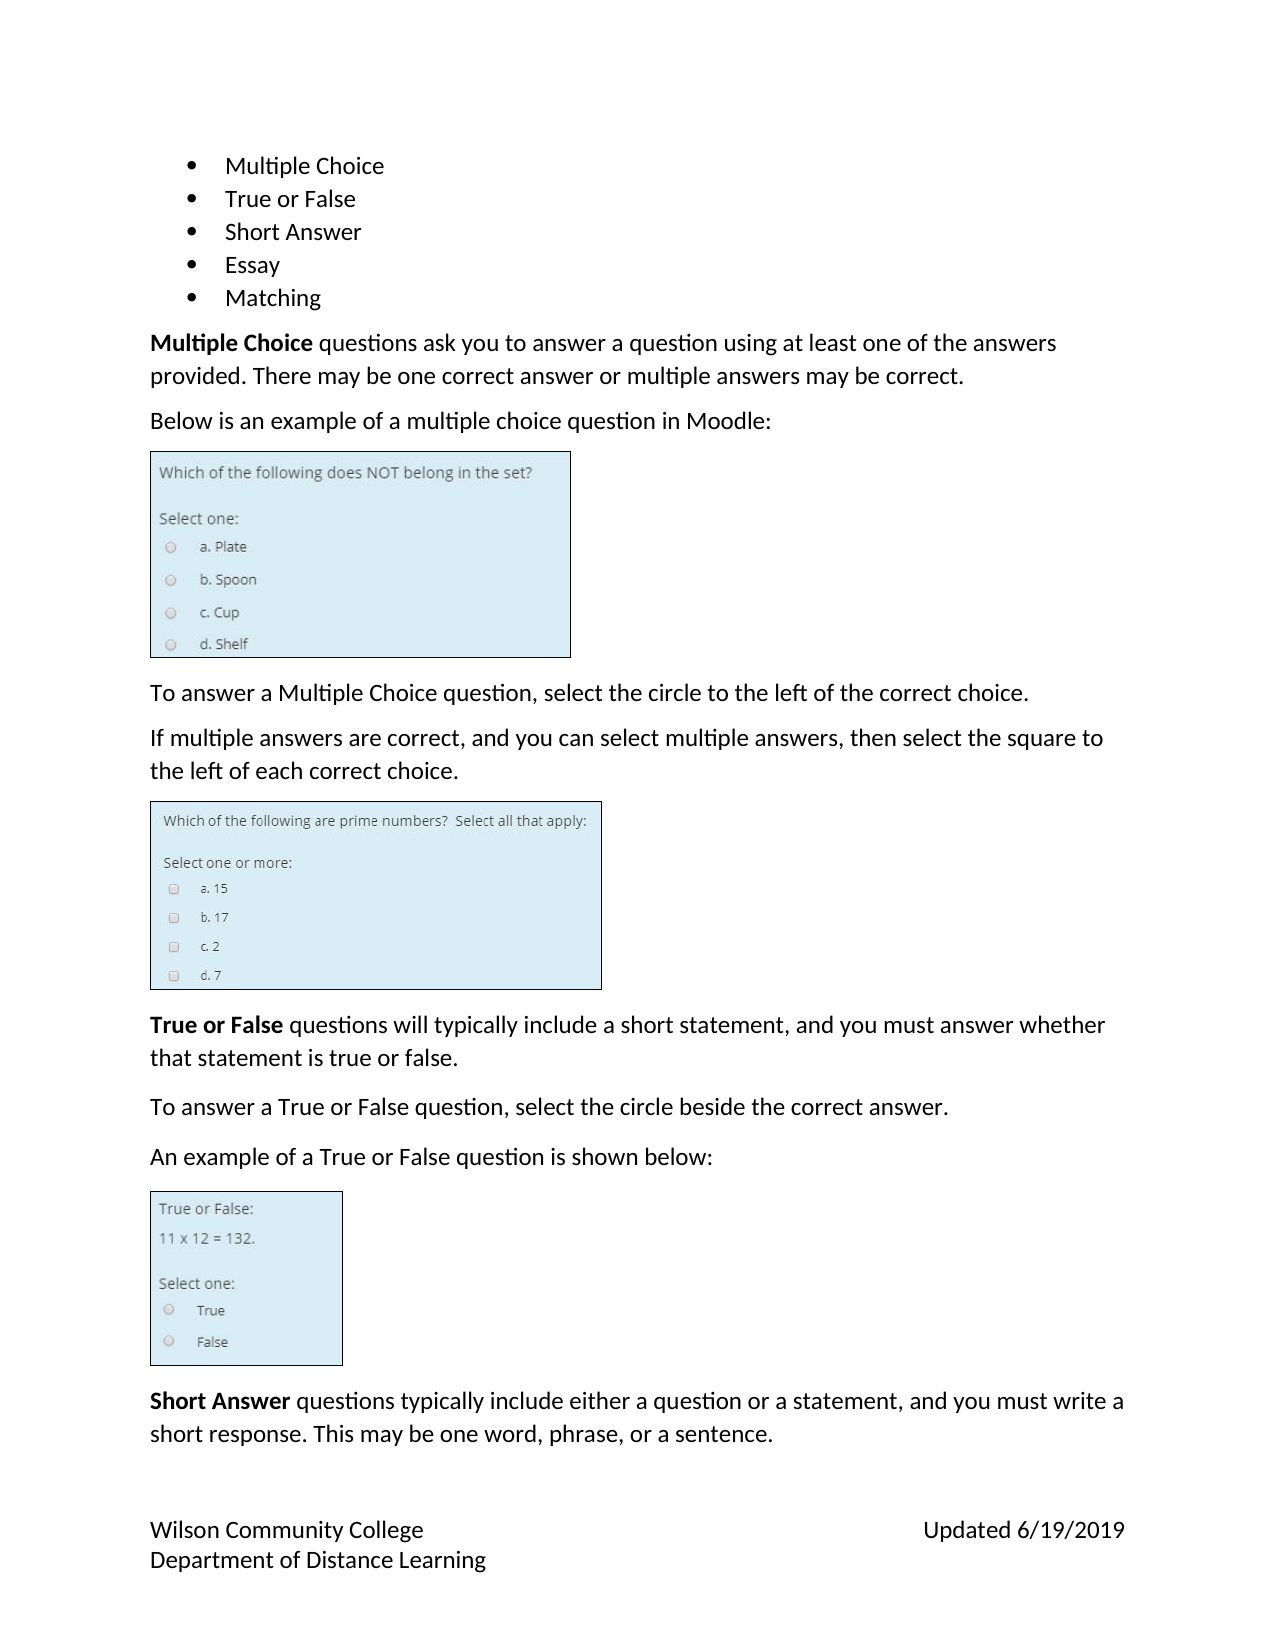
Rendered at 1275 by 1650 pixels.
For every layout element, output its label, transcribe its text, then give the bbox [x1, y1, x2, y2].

picture [151, 452, 570, 657]
text True or False questions will typically include a short statement, and you must answer whether that statement is true or false. [150, 1009, 1125, 1072]
list Matching [187, 282, 1125, 312]
picture [151, 802, 601, 989]
text If multiple answers are correct, and you can select multiple answers, then select the square to the left of each correct choice. [150, 722, 1125, 786]
list Essay [187, 249, 1125, 279]
text To answer a Multiple Choice question, select the circle to the left of the correct choice. [150, 677, 1125, 707]
text An example of a True or False question is shown below: [150, 1141, 1125, 1171]
list True or False [187, 183, 1125, 213]
text Below is an example of a multiple choice question in Moodle: [150, 405, 1125, 436]
list Multiple Choice [187, 150, 1125, 181]
text To answer a True or False question, select the circle beside the correct answer. [150, 1091, 1125, 1122]
text Multiple Choice questions ask you to answer a question using at least one of the answers provided. There may be one correct answer or multiple answers may be correct. [150, 327, 1125, 391]
text Short Answer questions typically include either a question or a statement, and you must write a short response. This may be one word, phrase, or a sentence. [150, 1385, 1125, 1448]
picture [151, 1192, 342, 1365]
list Short Answer [187, 216, 1125, 246]
